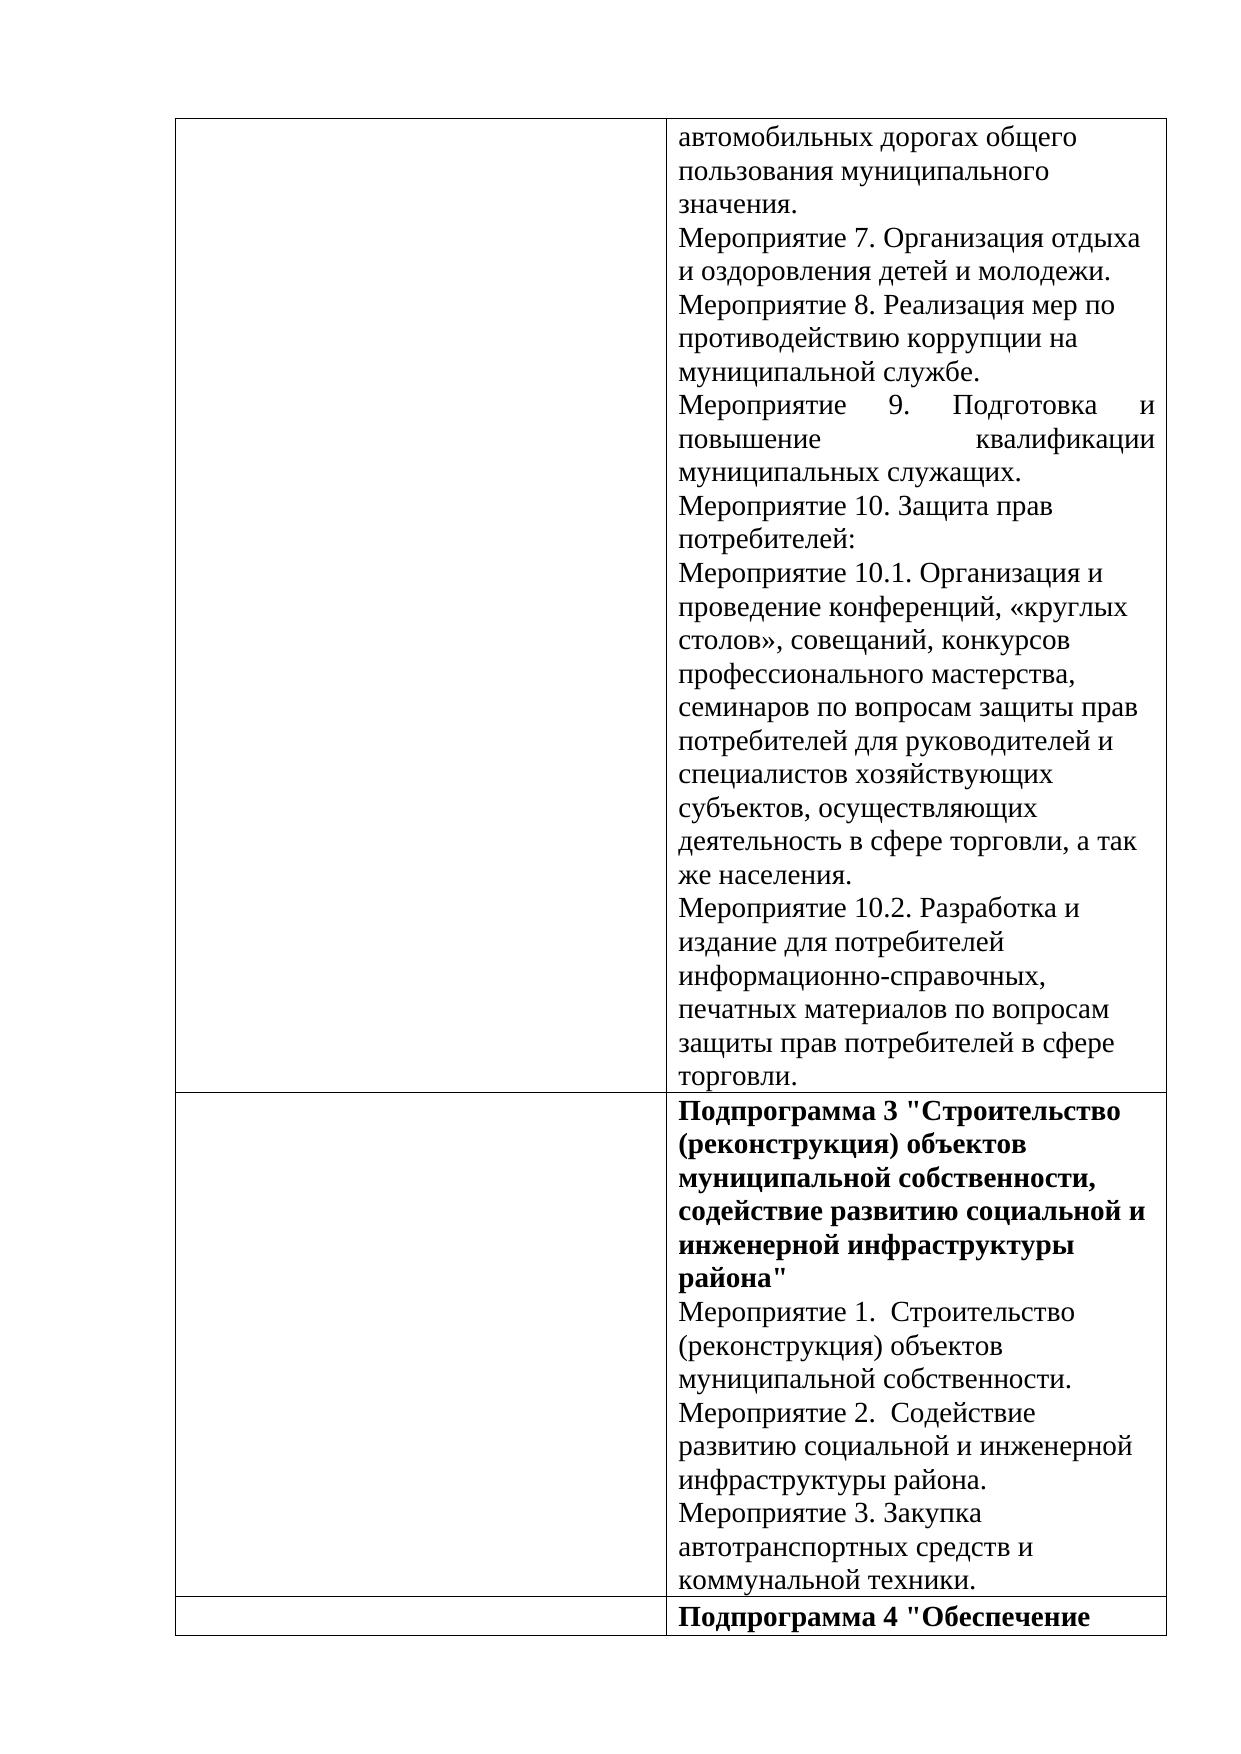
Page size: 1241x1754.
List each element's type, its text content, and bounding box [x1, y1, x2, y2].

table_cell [667, 119, 1166, 1092]
table_cell Подпрограмма 3 "Строительство (реконструкция) объектов муниципальной собственности, содействие развитию социальной и инженерной инфраструктуры района" Мероприятие 1. Строительство (реконструкция) объектов муниципальной собственности. Мероприятие 2. Содействие развитию социальной и инженерной инфраструктуры района. Мероприятие 3. Закупка автотранспортных средств и коммунальной техники. [667, 1093, 1166, 1596]
table_cell [176, 1093, 666, 1596]
table_cell [176, 1597, 666, 1635]
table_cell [667, 1597, 1166, 1635]
table_cell [176, 119, 666, 1092]
